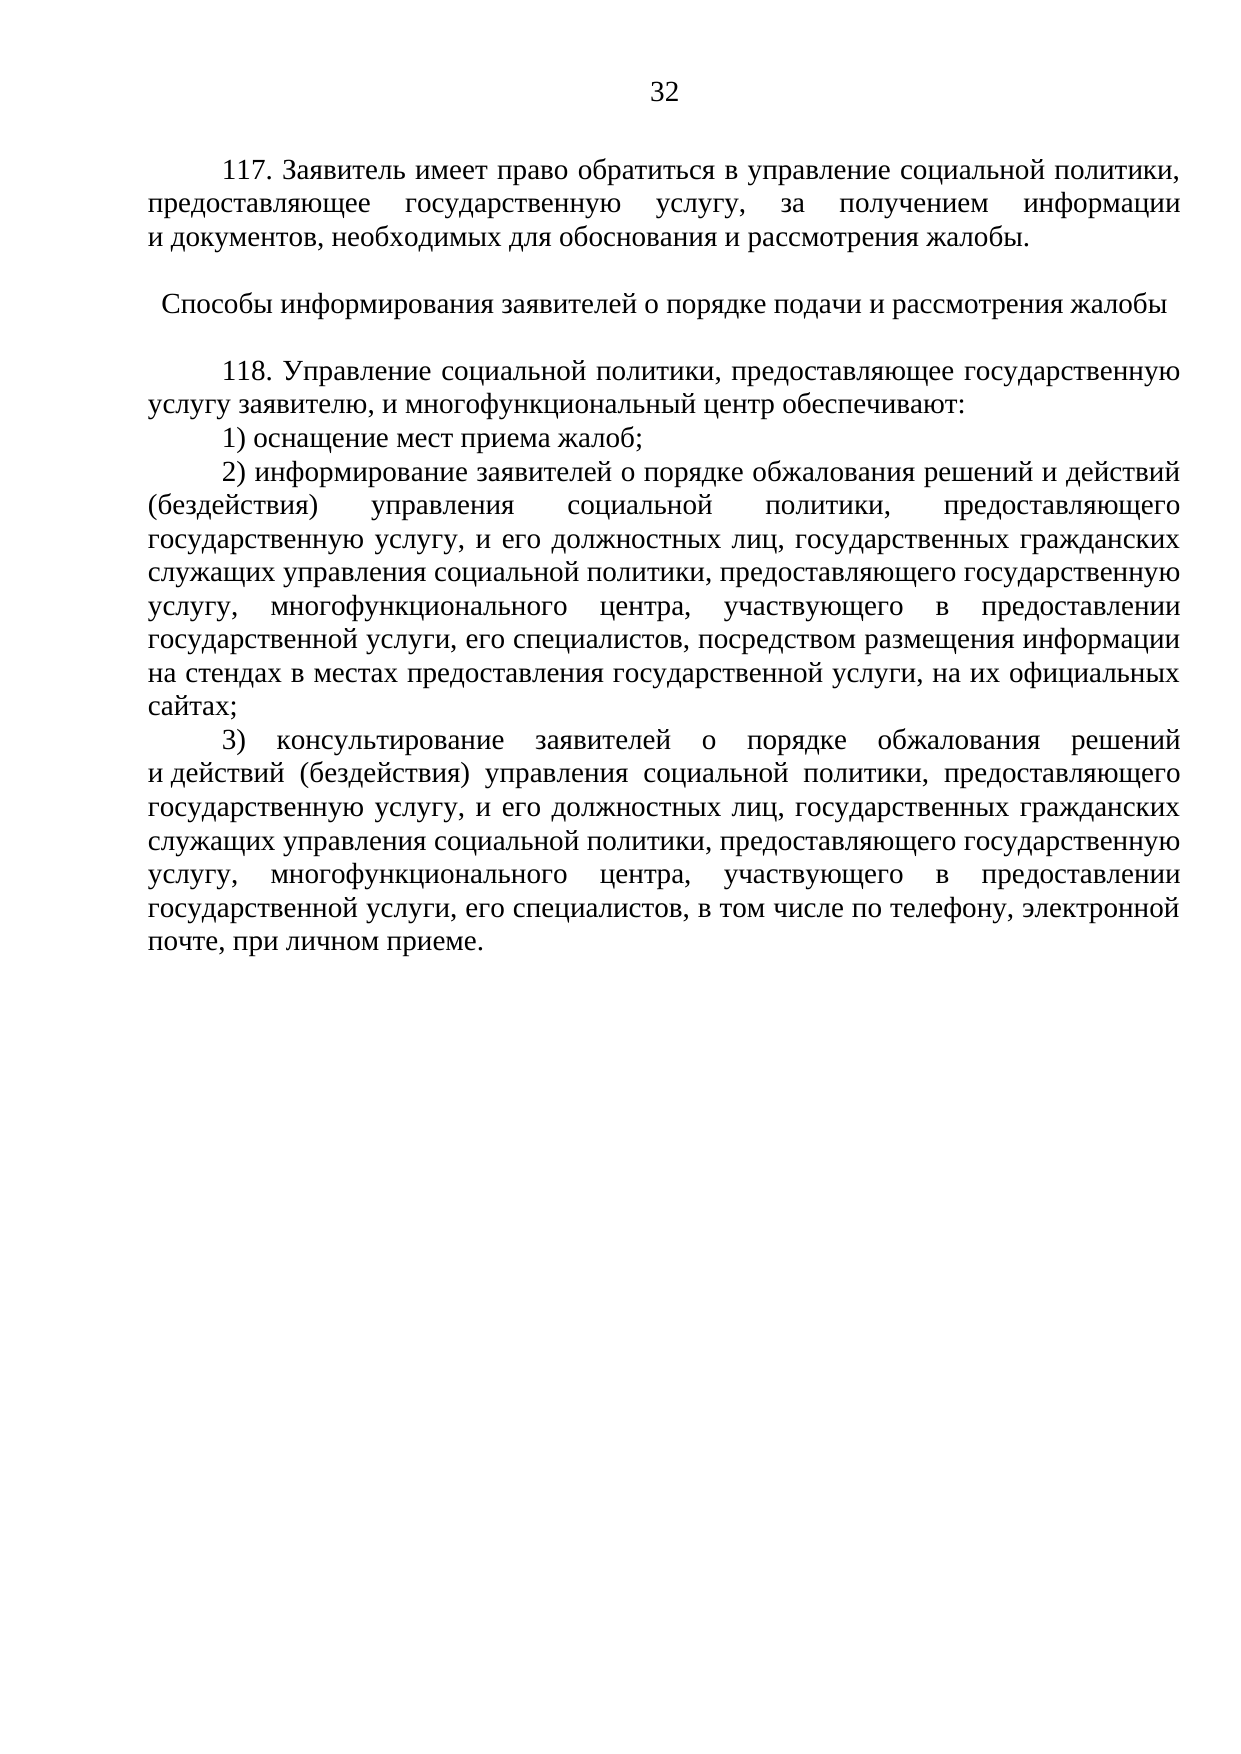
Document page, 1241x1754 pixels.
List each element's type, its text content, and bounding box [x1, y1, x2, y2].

text 3) консультирование заявителей о порядке обжалования решений и действий (бездействия) управления социальной политики, предоставляющего государственную услугу, и его должностных лиц, государственных гражданских служащих управления социальной политики, предоставляющего государственную услугу, многофункционального центра, участвующего в предоставлении государственной услуги, его специалистов, в том числе по телефону, электронной почте, при личном приеме. [148, 722, 1181, 957]
text Способы информирования заявителей о порядке подачи и рассмотрения жалобы [148, 286, 1181, 319]
text 118. Управление социальной политики, предоставляющее государственную услугу заявителю, и многофункциональный центр обеспечивают: [148, 353, 1181, 420]
text 2) информирование заявителей о порядке обжалования решений и действий (бездействия) управления социальной политики, предоставляющего государственную услугу, и его должностных лиц, государственных гражданских служащих управления социальной политики, предоставляющего государственную услугу, многофункционального центра, участвующего в предоставлении государственной услуги, его специалистов, посредством размещения информации на стендах в местах предоставления государственной услуги, на их официальных сайтах; [148, 454, 1181, 722]
text 117. Заявитель имеет право обратиться в управление социальной политики, предоставляющее государственную услугу, за получением информации и документов, необходимых для обоснования и рассмотрения жалобы. [148, 152, 1181, 252]
text 1) оснащение мест приема жалоб; [148, 420, 1181, 454]
